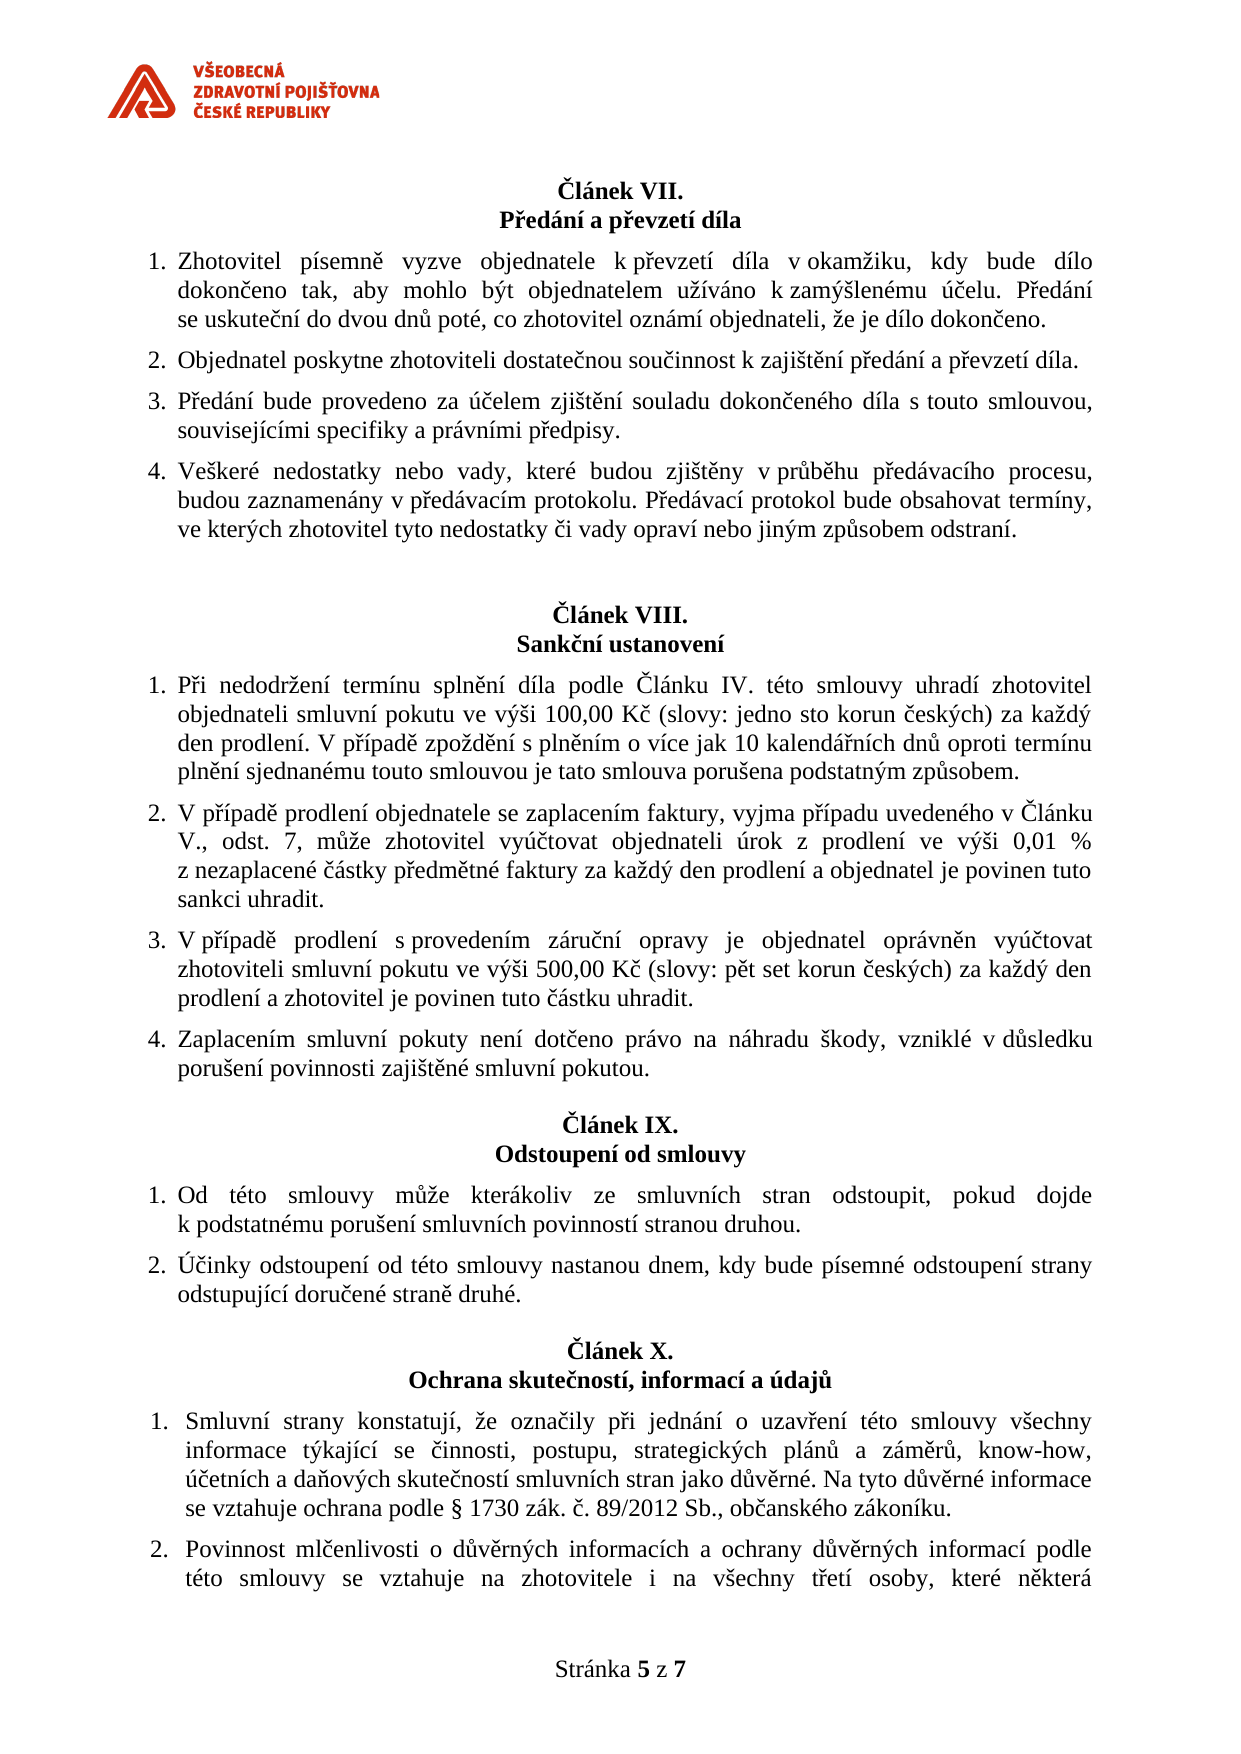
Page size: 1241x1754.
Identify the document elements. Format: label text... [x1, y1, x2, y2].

list Předání bude provedeno za účelem zjištění souladu dokončeného díla s touto smlouvou, souvisejícími specifiky a právními předpisy. [148, 386, 1093, 444]
list V případě prodlení objednatele se zaplacením faktury, vyjma případu uvedeného v Článku V., odst. 7, může zhotovitel vyúčtovat objednateli úrok z prodlení ve výši 0,01 % z nezaplacené částky předmětné faktury za každý den prodlení a objednatel je povinen tuto sankci uhradit. [148, 798, 1093, 913]
text Odstoupení od smlouvy [148, 1139, 1093, 1168]
text Článek X. [148, 1336, 1093, 1365]
list Při nedodržení termínu splnění díla podle Článku IV. této smlouvy uhradí zhotovitel objednateli smluvní pokutu ve výši 100,00 Kč (slovy: jedno sto korun českých) za každý den prodlení. V případě zpoždění s plněním o více jak 10 kalendářních dnů oproti termínu plnění sjednanému touto smlouvou je tato smlouva porušena podstatným způsobem. [148, 670, 1093, 785]
list Objednatel poskytne zhotoviteli dostatečnou součinnost k zajištění předání a převzetí díla. [148, 345, 1093, 374]
picture [107, 61, 380, 118]
text Ochrana skutečností, informací a údajů [148, 1365, 1093, 1394]
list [150, 1534, 1093, 1591]
list Veškeré nedostatky nebo vady, které budou zjištěny v průběhu předávacího procesu, budou zaznamenány v předávacím protokolu. Předávací protokol bude obsahovat termíny, ve kterých zhotovitel tyto nedostatky či vady opraví nebo jiným způsobem odstraní. [148, 456, 1093, 543]
text Sankční ustanovení [148, 629, 1093, 658]
text Článek IX. [148, 1110, 1093, 1139]
list Smluvní strany konstatují, že označily při jednání o uzavření této smlouvy všechny informace týkající se činnosti, postupu, strategických plánů a záměrů, know-how, účetních a daňových skutečností smluvních stran jako důvěrné. Na tyto důvěrné informace se vztahuje ochrana podle § 1730 zák. č. 89/2012 Sb., občanského zákoníku. [150, 1406, 1093, 1521]
list Účinky odstoupení od této smlouvy nastanou dnem, kdy bude písemné odstoupení strany odstupující doručené straně druhé. [148, 1250, 1093, 1308]
list V případě prodlení s provedením záruční opravy je objednatel oprávněn vyúčtovat zhotoviteli smluvní pokutu ve výši 500,00 Kč (slovy: pět set korun českých) za každý den prodlení a zhotovitel je povinen tuto částku uhradit. [148, 925, 1093, 1011]
subtitle Předání a převzetí díla [148, 205, 1093, 234]
list Zaplacením smluvní pokuty není dotčeno právo na náhradu škody, vzniklé v důsledku porušení povinnosti zajištěné smluvní pokutou. [148, 1024, 1093, 1081]
list Od této smlouvy může kterákoliv ze smluvních stran odstoupit, pokud dojde k podstatnému porušení smluvních povinností stranou druhou. [148, 1180, 1093, 1238]
subtitle Článek VII. [148, 176, 1093, 205]
text Článek VIII. [148, 600, 1093, 629]
list Zhotovitel písemně vyzve objednatele k převzetí díla v okamžiku, kdy bude dílo dokončeno tak, aby mohlo být objednatelem užíváno k zamýšlenému účelu. Předání se uskuteční do dvou dnů poté, co zhotovitel oznámí objednateli, že je dílo dokončeno. [148, 246, 1093, 333]
